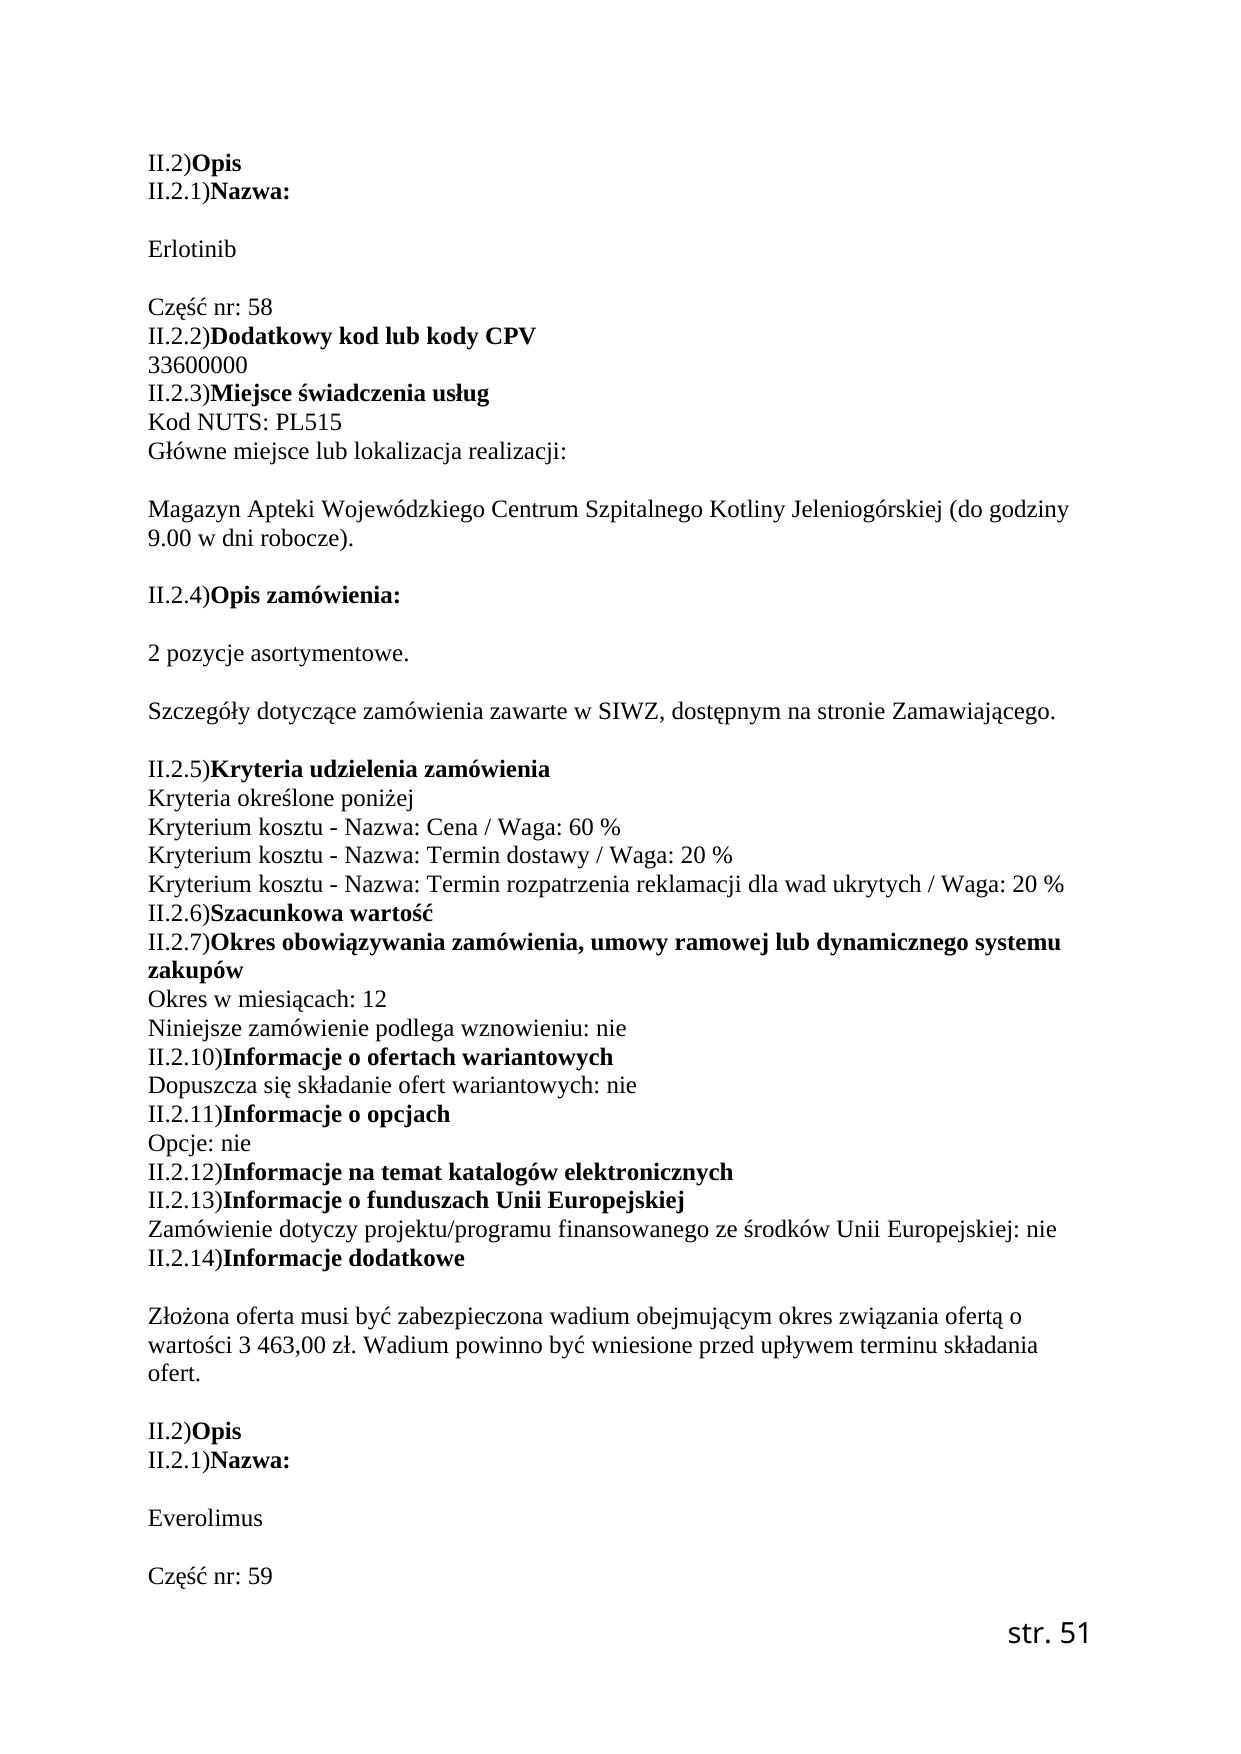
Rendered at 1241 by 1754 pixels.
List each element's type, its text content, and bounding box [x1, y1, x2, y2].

text Część nr: 58 [148, 292, 1093, 321]
text Zamówienie dotyczy projektu/programu finansowanego ze środków Unii Europejskiej: nie [148, 1214, 1093, 1243]
text Kod NUTS: PL515 [148, 407, 1093, 436]
text Kryterium kosztu - Nazwa: Termin dostawy / Waga: 20 % [148, 841, 1093, 869]
text Everolimus [148, 1503, 1093, 1532]
text II.2.14)Informacje dodatkowe [148, 1243, 1093, 1272]
text II.2)Opis [148, 148, 1093, 176]
text II.2.5)Kryteria udzielenia zamówienia [148, 754, 1093, 783]
text Główne miejsce lub lokalizacja realizacji: [148, 436, 1093, 465]
text 33600000 [148, 350, 1093, 378]
text II.2.11)Informacje o opcjach [148, 1099, 1093, 1128]
text II.2.7)Okres obowiązywania zamówienia, umowy ramowej lub dynamicznego systemu zakupów [148, 927, 1093, 984]
text Magazyn Apteki Wojewódzkiego Centrum Szpitalnego Kotliny Jeleniogórskiej (do godziny 9.00 w dni robocze). [148, 494, 1093, 551]
text Niniejsze zamówienie podlega wznowieniu: nie [148, 1013, 1093, 1042]
text II.2.1)Nazwa: [148, 176, 1093, 205]
text Opcje: nie [148, 1128, 1093, 1157]
text II.2.10)Informacje o ofertach wariantowych [148, 1042, 1093, 1071]
text 2 pozycje asortymentowe. [148, 638, 1093, 667]
text Kryterium kosztu - Nazwa: Termin rozpatrzenia reklamacji dla wad ukrytych / Waga: 20 % [148, 869, 1093, 898]
text Szczegóły dotyczące zamówienia zawarte w SIWZ, dostępnym na stronie Zamawiającego. [148, 696, 1093, 725]
text Złożona oferta musi być zabezpieczona wadium obejmującym okres związania ofertą o wartości 3 463,00 zł. Wadium powinno być wniesione przed upływem terminu składania ofert. [148, 1301, 1093, 1387]
text Kryterium kosztu - Nazwa: Cena / Waga: 60 % [148, 812, 1093, 841]
text II.2.2)Dodatkowy kod lub kody CPV [148, 321, 1093, 350]
text II.2.4)Opis zamówienia: [148, 581, 1093, 609]
text Kryteria określone poniżej [148, 783, 1093, 812]
text II.2.6)Szacunkowa wartość [148, 898, 1093, 927]
text Erlotinib [148, 234, 1093, 263]
text II.2.3)Miejsce świadczenia usług [148, 378, 1093, 407]
text II.2)Opis [148, 1416, 1093, 1445]
text Okres w miesiącach: 12 [148, 984, 1093, 1013]
text II.2.12)Informacje na temat katalogów elektronicznych [148, 1157, 1093, 1186]
text II.2.13)Informacje o funduszach Unii Europejskiej [148, 1186, 1093, 1214]
text Część nr: 59 [148, 1561, 1093, 1590]
text Dopuszcza się składanie ofert wariantowych: nie [148, 1071, 1093, 1099]
text II.2.1)Nazwa: [148, 1445, 1093, 1474]
